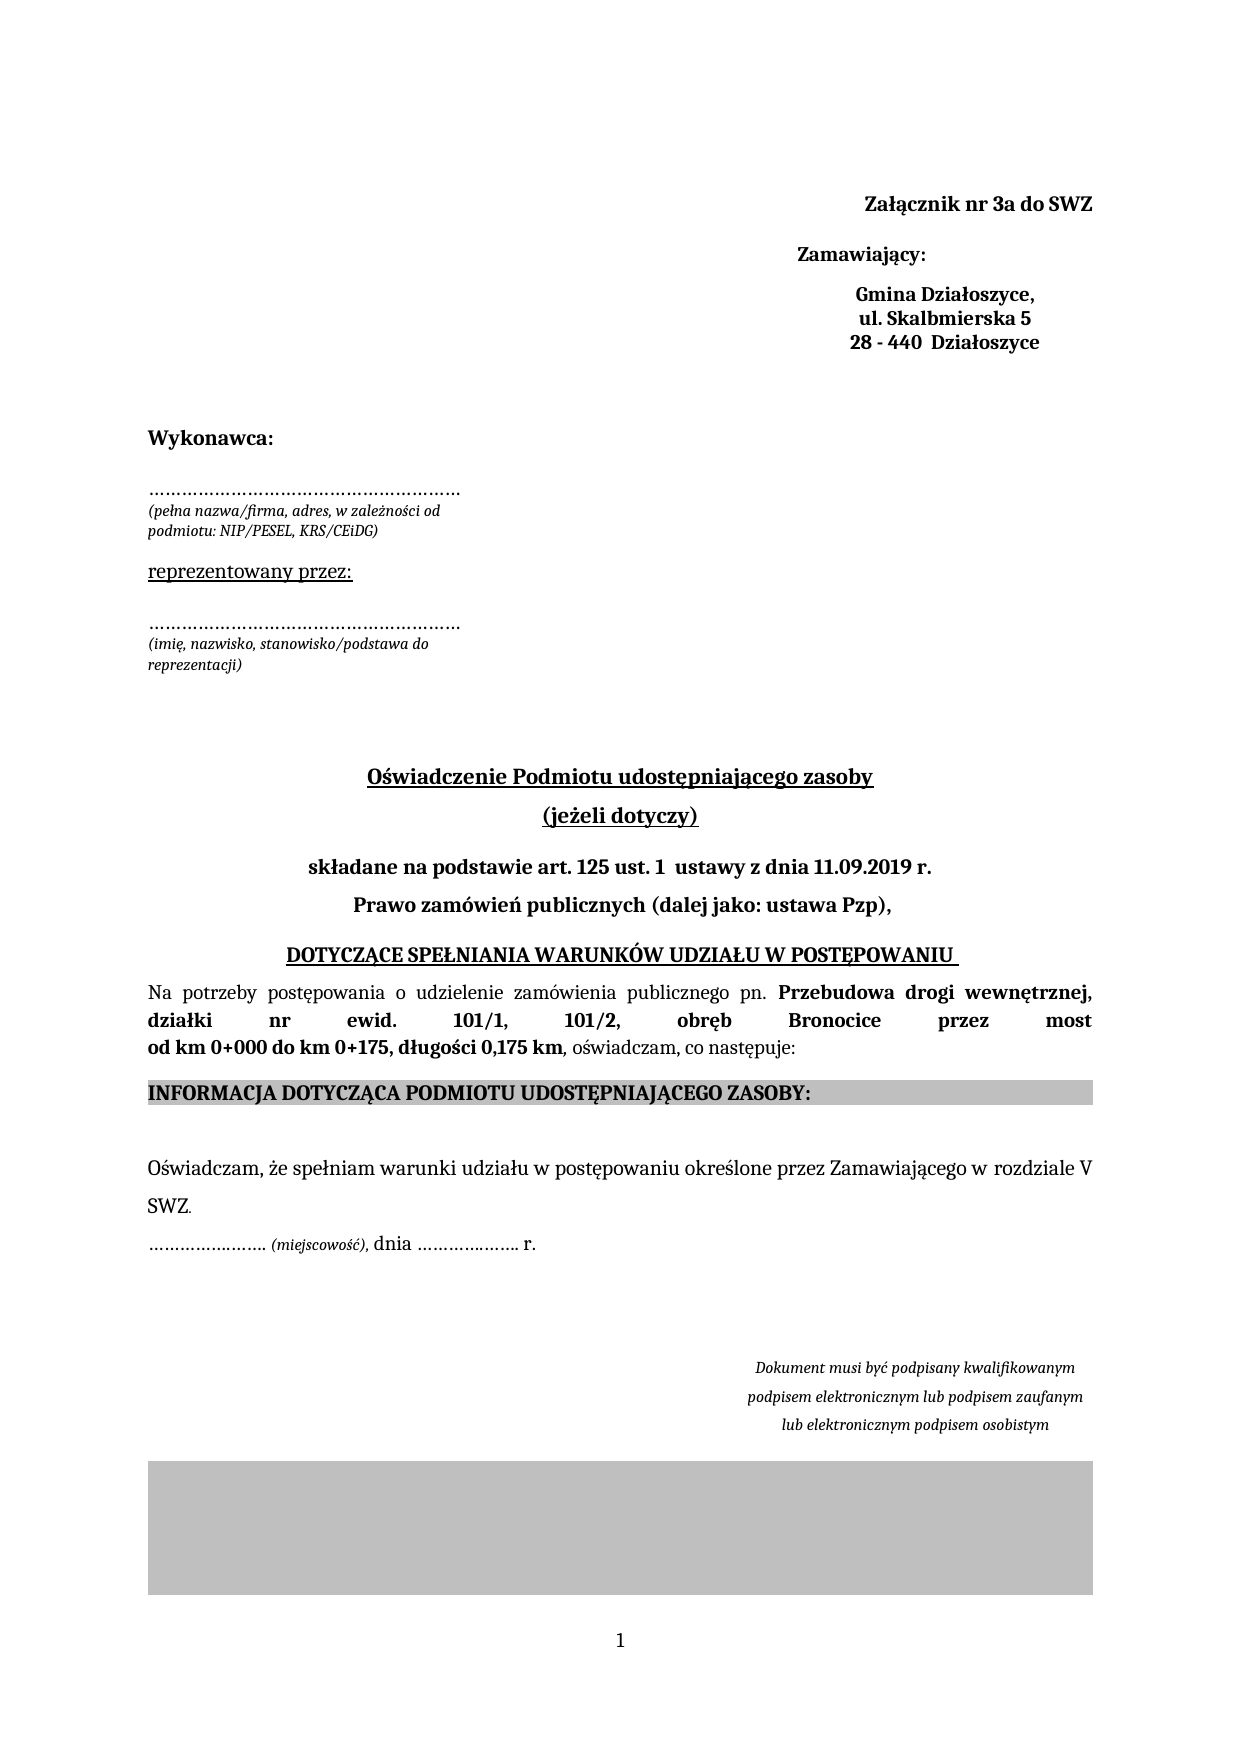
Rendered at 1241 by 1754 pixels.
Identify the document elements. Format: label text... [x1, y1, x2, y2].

text 28 - 440 Działoszyce [797, 331, 1093, 355]
text Oświadczenie Podmiotu udostępniającego zasoby [148, 764, 1093, 790]
text Dokument musi być podpisany kwalifikowanym podpisem elektronicznym lub podpisem zaufanym lub elektronicznym podpisem osobistym [738, 1358, 1093, 1435]
text Prawo zamówień publicznych (dalej jako: ustawa Pzp), [148, 893, 1093, 918]
text Załącznik nr 3a do SWZ [694, 192, 1093, 217]
text Oświadczam, że spełniam warunki udziału w postępowaniu określone przez Zamawiającego w rozdziale V SWZ. [148, 1156, 1093, 1219]
text INFORMACJA DOTYCZĄCA PODMIOTU UDOSTĘPNIAJĄCEGO ZASOBY: [148, 1080, 1093, 1105]
text ul. Skalbmierska 5 [797, 307, 1093, 331]
text (pełna nazwa/firma, adres, w zależności od podmiotu: NIP/PESEL, KRS/CEiDG) [148, 501, 472, 541]
text …………….……. (miejscowość), dnia ………….……. r. [148, 1231, 1093, 1255]
text ………………………………………………… [148, 609, 472, 635]
text składane na podstawie art. 125 ust. 1 ustawy z dnia 11.09.2019 r. [148, 855, 1093, 880]
text (jeżeli dotyczy) [148, 803, 1093, 829]
text (imię, nazwisko, stanowisko/podstawa do reprezentacji) [148, 635, 472, 674]
text Zamawiający: [797, 242, 1093, 266]
text ………………………………………………… [148, 476, 472, 501]
text DOTYCZĄCE SPEŁNIANIA WARUNKÓW UDZIAŁU W POSTĘPOWANIU [148, 943, 1093, 968]
text Wykonawca: [148, 426, 1093, 451]
text reprezentowany przez: [148, 559, 1093, 584]
text Gmina Działoszyce, [797, 283, 1093, 307]
text Na potrzeby postępowania o udzielenie zamówienia publicznego pn. Przebudowa drogi wewnętrznej, działki nr ewid. 101/1, 101/2, obręb Bronocice przez most od km 0+000 do km 0+175, długości 0,175 km, oświadczam, co następuje: [148, 981, 1093, 1060]
